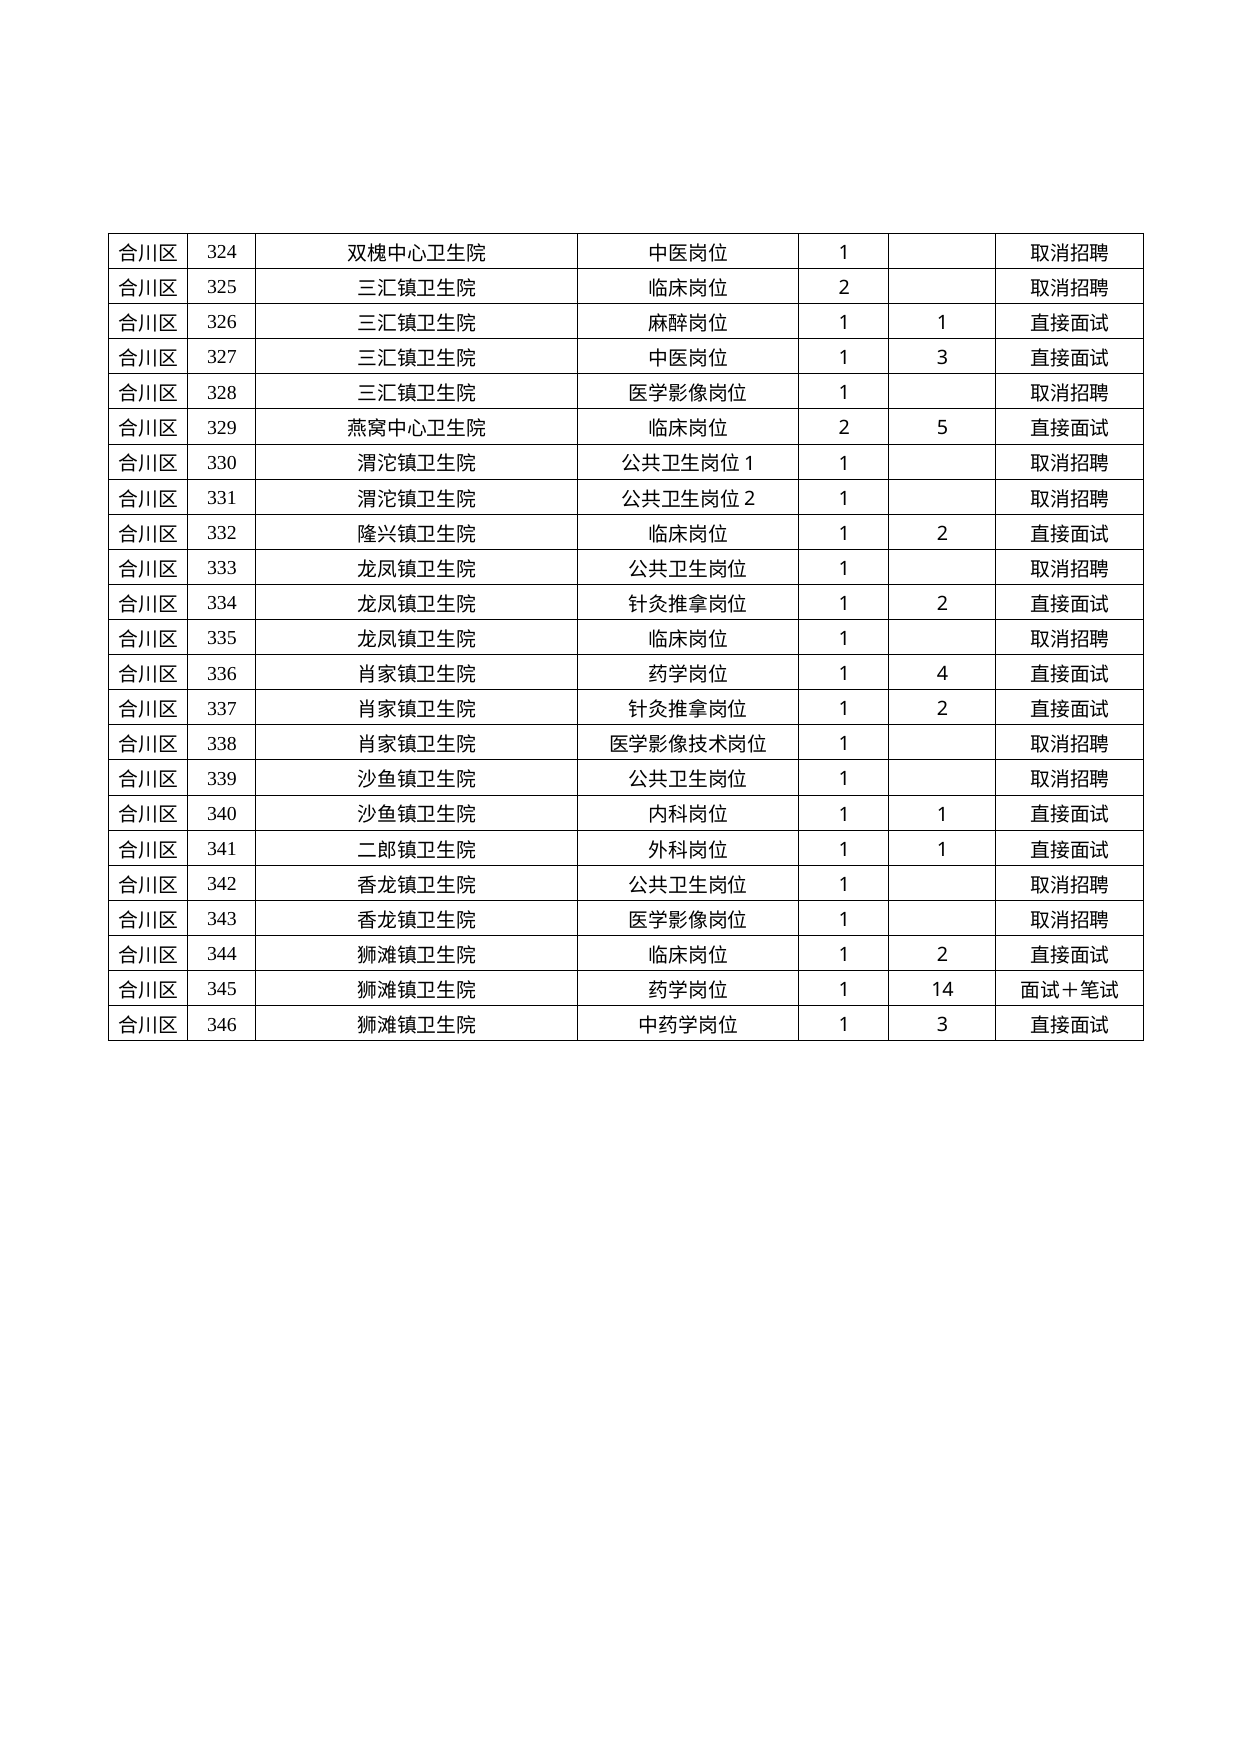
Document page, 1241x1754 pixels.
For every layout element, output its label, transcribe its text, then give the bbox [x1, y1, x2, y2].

table_cell 1 [799, 901, 888, 935]
table_cell 直接面试 [996, 655, 1143, 689]
table_cell 339 [188, 760, 255, 794]
table_cell 针灸推拿岗位 [578, 690, 798, 724]
table_cell 药学岗位 [578, 655, 798, 689]
table_cell 公共卫生岗位2 [578, 480, 798, 514]
table_cell 1 [799, 304, 888, 338]
table_cell 肖家镇卫生院 [256, 655, 577, 689]
table_cell 4 [889, 655, 995, 689]
table_cell 公共卫生岗位 [578, 760, 798, 794]
table_cell 336 [188, 655, 255, 689]
table_cell 14 [889, 971, 995, 1005]
table_cell [889, 620, 995, 654]
table_cell 医学影像技术岗位 [578, 725, 798, 759]
table_cell 取消招聘 [996, 374, 1143, 408]
table_cell 合川区 [109, 1006, 187, 1040]
table_cell 直接面试 [996, 1006, 1143, 1040]
table_cell 1 [799, 480, 888, 514]
table_cell 344 [188, 936, 255, 970]
table_cell 合川区 [109, 796, 187, 829]
table_cell 临床岗位 [578, 269, 798, 303]
table_cell 取消招聘 [996, 620, 1143, 654]
table_cell 332 [188, 515, 255, 549]
table_cell 337 [188, 690, 255, 724]
table_cell 343 [188, 901, 255, 935]
table_cell 5 [889, 409, 995, 443]
table_cell 1 [799, 550, 888, 584]
table_cell 取消招聘 [996, 760, 1143, 794]
table_cell 342 [188, 866, 255, 900]
table_cell 1 [799, 445, 888, 478]
table_cell 临床岗位 [578, 409, 798, 443]
table_cell 1 [799, 515, 888, 549]
table_cell 2 [889, 515, 995, 549]
table_cell 沙鱼镇卫生院 [256, 760, 577, 794]
table_cell 面试＋笔试 [996, 971, 1143, 1005]
table_cell 肖家镇卫生院 [256, 725, 577, 759]
table_cell 取消招聘 [996, 901, 1143, 935]
table_cell 公共卫生岗位1 [578, 445, 798, 478]
table_cell 燕窝中心卫生院 [256, 409, 577, 443]
table_cell 338 [188, 725, 255, 759]
table_cell 三汇镇卫生院 [256, 269, 577, 303]
table_cell 合川区 [109, 620, 187, 654]
table_cell 1 [799, 234, 888, 268]
table_cell 328 [188, 374, 255, 408]
table_cell 合川区 [109, 234, 187, 268]
table_cell 合川区 [109, 690, 187, 724]
table_cell 1 [799, 796, 888, 829]
table_cell 340 [188, 796, 255, 829]
table_cell 1 [799, 374, 888, 408]
table_cell 渭沱镇卫生院 [256, 445, 577, 478]
table_cell 1 [799, 760, 888, 794]
table_cell 直接面试 [996, 690, 1143, 724]
table_cell 1 [799, 936, 888, 970]
table_cell 合川区 [109, 374, 187, 408]
table_cell 合川区 [109, 445, 187, 478]
table_cell 针灸推拿岗位 [578, 585, 798, 619]
table_cell 合川区 [109, 831, 187, 865]
table_cell 内科岗位 [578, 796, 798, 829]
table_cell 346 [188, 1006, 255, 1040]
table_cell 三汇镇卫生院 [256, 339, 577, 373]
table_cell 公共卫生岗位 [578, 866, 798, 900]
table_cell 直接面试 [996, 515, 1143, 549]
table_cell 取消招聘 [996, 269, 1143, 303]
table_cell 狮滩镇卫生院 [256, 971, 577, 1005]
table_cell 合川区 [109, 480, 187, 514]
table_cell 1 [799, 725, 888, 759]
table_cell 取消招聘 [996, 550, 1143, 584]
table_cell 中医岗位 [578, 234, 798, 268]
table_cell 1 [799, 1006, 888, 1040]
table_cell 渭沱镇卫生院 [256, 480, 577, 514]
table_cell 狮滩镇卫生院 [256, 1006, 577, 1040]
table_cell 公共卫生岗位 [578, 550, 798, 584]
table_cell [889, 374, 995, 408]
table_cell 2 [889, 585, 995, 619]
table_cell 合川区 [109, 971, 187, 1005]
table_cell 外科岗位 [578, 831, 798, 865]
table_cell 医学影像岗位 [578, 901, 798, 935]
table_cell 取消招聘 [996, 480, 1143, 514]
table_cell 2 [799, 269, 888, 303]
table_cell 333 [188, 550, 255, 584]
table_cell 合川区 [109, 269, 187, 303]
table_cell 龙凤镇卫生院 [256, 550, 577, 584]
table_cell 2 [799, 409, 888, 443]
table_cell 合川区 [109, 585, 187, 619]
table_cell 中医岗位 [578, 339, 798, 373]
table_cell [889, 760, 995, 794]
table_cell 狮滩镇卫生院 [256, 936, 577, 970]
table_cell 合川区 [109, 515, 187, 549]
table_cell [889, 866, 995, 900]
table_cell 医学影像岗位 [578, 374, 798, 408]
table_cell 324 [188, 234, 255, 268]
table_cell 326 [188, 304, 255, 338]
table_cell 合川区 [109, 901, 187, 935]
table_cell 沙鱼镇卫生院 [256, 796, 577, 829]
table_cell 三汇镇卫生院 [256, 304, 577, 338]
table_cell 329 [188, 409, 255, 443]
table_cell 334 [188, 585, 255, 619]
table_cell 直接面试 [996, 304, 1143, 338]
table_cell 合川区 [109, 655, 187, 689]
table_cell 合川区 [109, 409, 187, 443]
table_cell 325 [188, 269, 255, 303]
table_cell 2 [889, 690, 995, 724]
table_cell 1 [799, 866, 888, 900]
table_cell 二郎镇卫生院 [256, 831, 577, 865]
table_cell [889, 550, 995, 584]
table_cell 直接面试 [996, 936, 1143, 970]
table_cell 合川区 [109, 936, 187, 970]
table_cell 1 [889, 796, 995, 829]
table_cell 1 [799, 831, 888, 865]
table_cell 直接面试 [996, 831, 1143, 865]
table_cell 合川区 [109, 725, 187, 759]
table_cell 中药学岗位 [578, 1006, 798, 1040]
table_cell 合川区 [109, 550, 187, 584]
table_cell [889, 725, 995, 759]
table_cell 香龙镇卫生院 [256, 866, 577, 900]
table_cell 合川区 [109, 304, 187, 338]
table_cell 双槐中心卫生院 [256, 234, 577, 268]
table_cell 1 [799, 585, 888, 619]
table_cell [889, 269, 995, 303]
table_cell 1 [799, 690, 888, 724]
table_cell 三汇镇卫生院 [256, 374, 577, 408]
table_cell 合川区 [109, 760, 187, 794]
table_cell 341 [188, 831, 255, 865]
table_cell 331 [188, 480, 255, 514]
table_cell 1 [799, 971, 888, 1005]
table_cell 取消招聘 [996, 725, 1143, 759]
table_cell [889, 234, 995, 268]
table_cell [889, 445, 995, 478]
table_cell 龙凤镇卫生院 [256, 585, 577, 619]
table_cell 1 [799, 339, 888, 373]
table_cell [889, 480, 995, 514]
table_cell 直接面试 [996, 339, 1143, 373]
table_cell 1 [889, 831, 995, 865]
table_cell 1 [799, 620, 888, 654]
table_cell 335 [188, 620, 255, 654]
table_cell 2 [889, 936, 995, 970]
table_cell 取消招聘 [996, 445, 1143, 478]
table_cell 药学岗位 [578, 971, 798, 1005]
table_cell 直接面试 [996, 409, 1143, 443]
table_cell 1 [799, 655, 888, 689]
table_cell 合川区 [109, 339, 187, 373]
table_cell 3 [889, 1006, 995, 1040]
table_cell 345 [188, 971, 255, 1005]
table_cell 临床岗位 [578, 936, 798, 970]
table_cell 龙凤镇卫生院 [256, 620, 577, 654]
table_cell 327 [188, 339, 255, 373]
table_cell 取消招聘 [996, 234, 1143, 268]
table_cell 直接面试 [996, 585, 1143, 619]
table_cell 取消招聘 [996, 866, 1143, 900]
table_cell 临床岗位 [578, 620, 798, 654]
table_cell 麻醉岗位 [578, 304, 798, 338]
table_cell 1 [889, 304, 995, 338]
table_cell 直接面试 [996, 796, 1143, 829]
table_cell 香龙镇卫生院 [256, 901, 577, 935]
table_cell 隆兴镇卫生院 [256, 515, 577, 549]
table_cell 合川区 [109, 866, 187, 900]
table_cell 临床岗位 [578, 515, 798, 549]
table_cell 330 [188, 445, 255, 478]
table_cell 3 [889, 339, 995, 373]
table_cell 肖家镇卫生院 [256, 690, 577, 724]
table_cell [889, 901, 995, 935]
